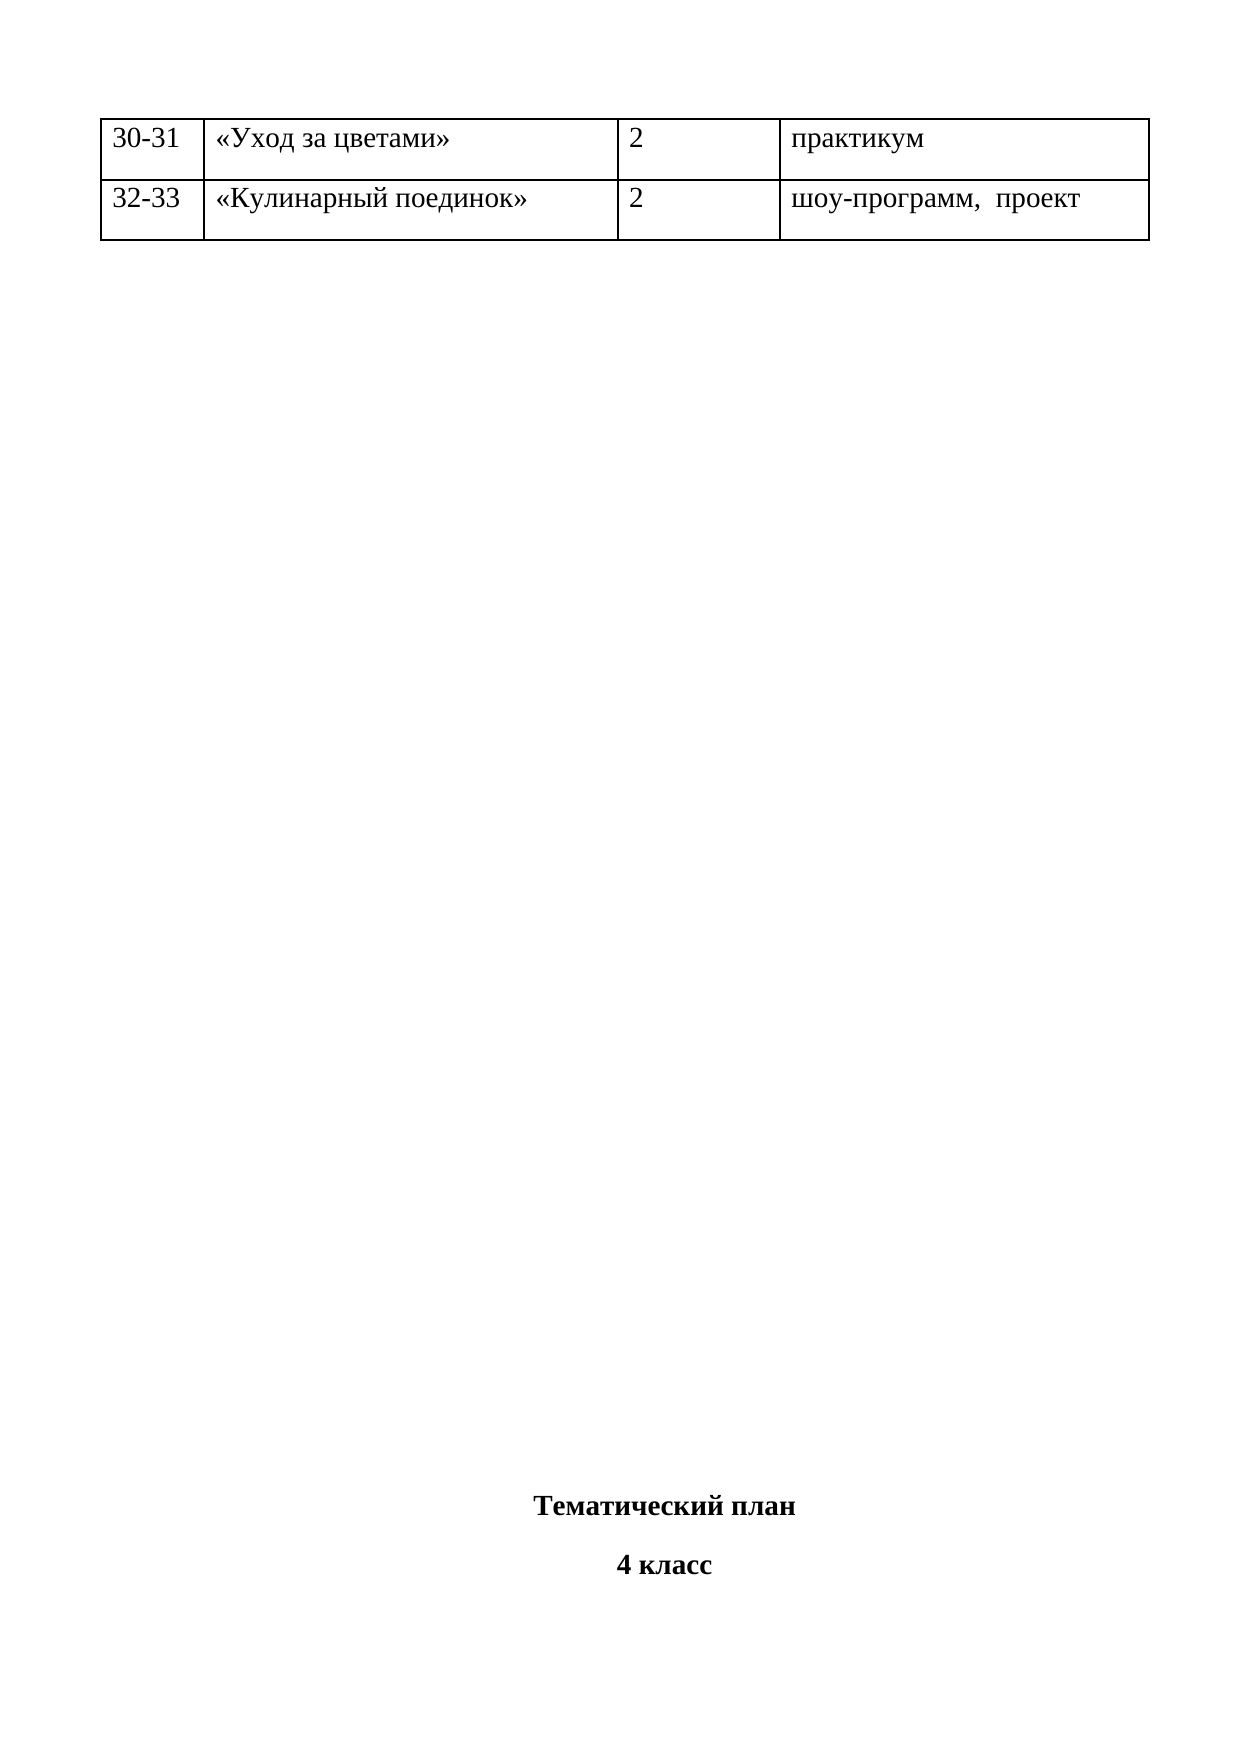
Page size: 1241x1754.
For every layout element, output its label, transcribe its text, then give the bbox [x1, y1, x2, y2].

text 4 класс [177, 1547, 1152, 1581]
table_cell 2 [619, 181, 779, 239]
table_cell практикум [781, 120, 1148, 178]
text Тематический план [177, 1488, 1152, 1521]
table_cell 32-33 [102, 181, 203, 239]
table_cell 2 [619, 120, 779, 178]
table_cell «Кулинарный поединок» [205, 181, 617, 239]
table_cell «Уход за цветами» [205, 120, 617, 178]
table_cell шоу-программ, проект [781, 181, 1148, 239]
table_cell 30-31 [102, 120, 203, 178]
